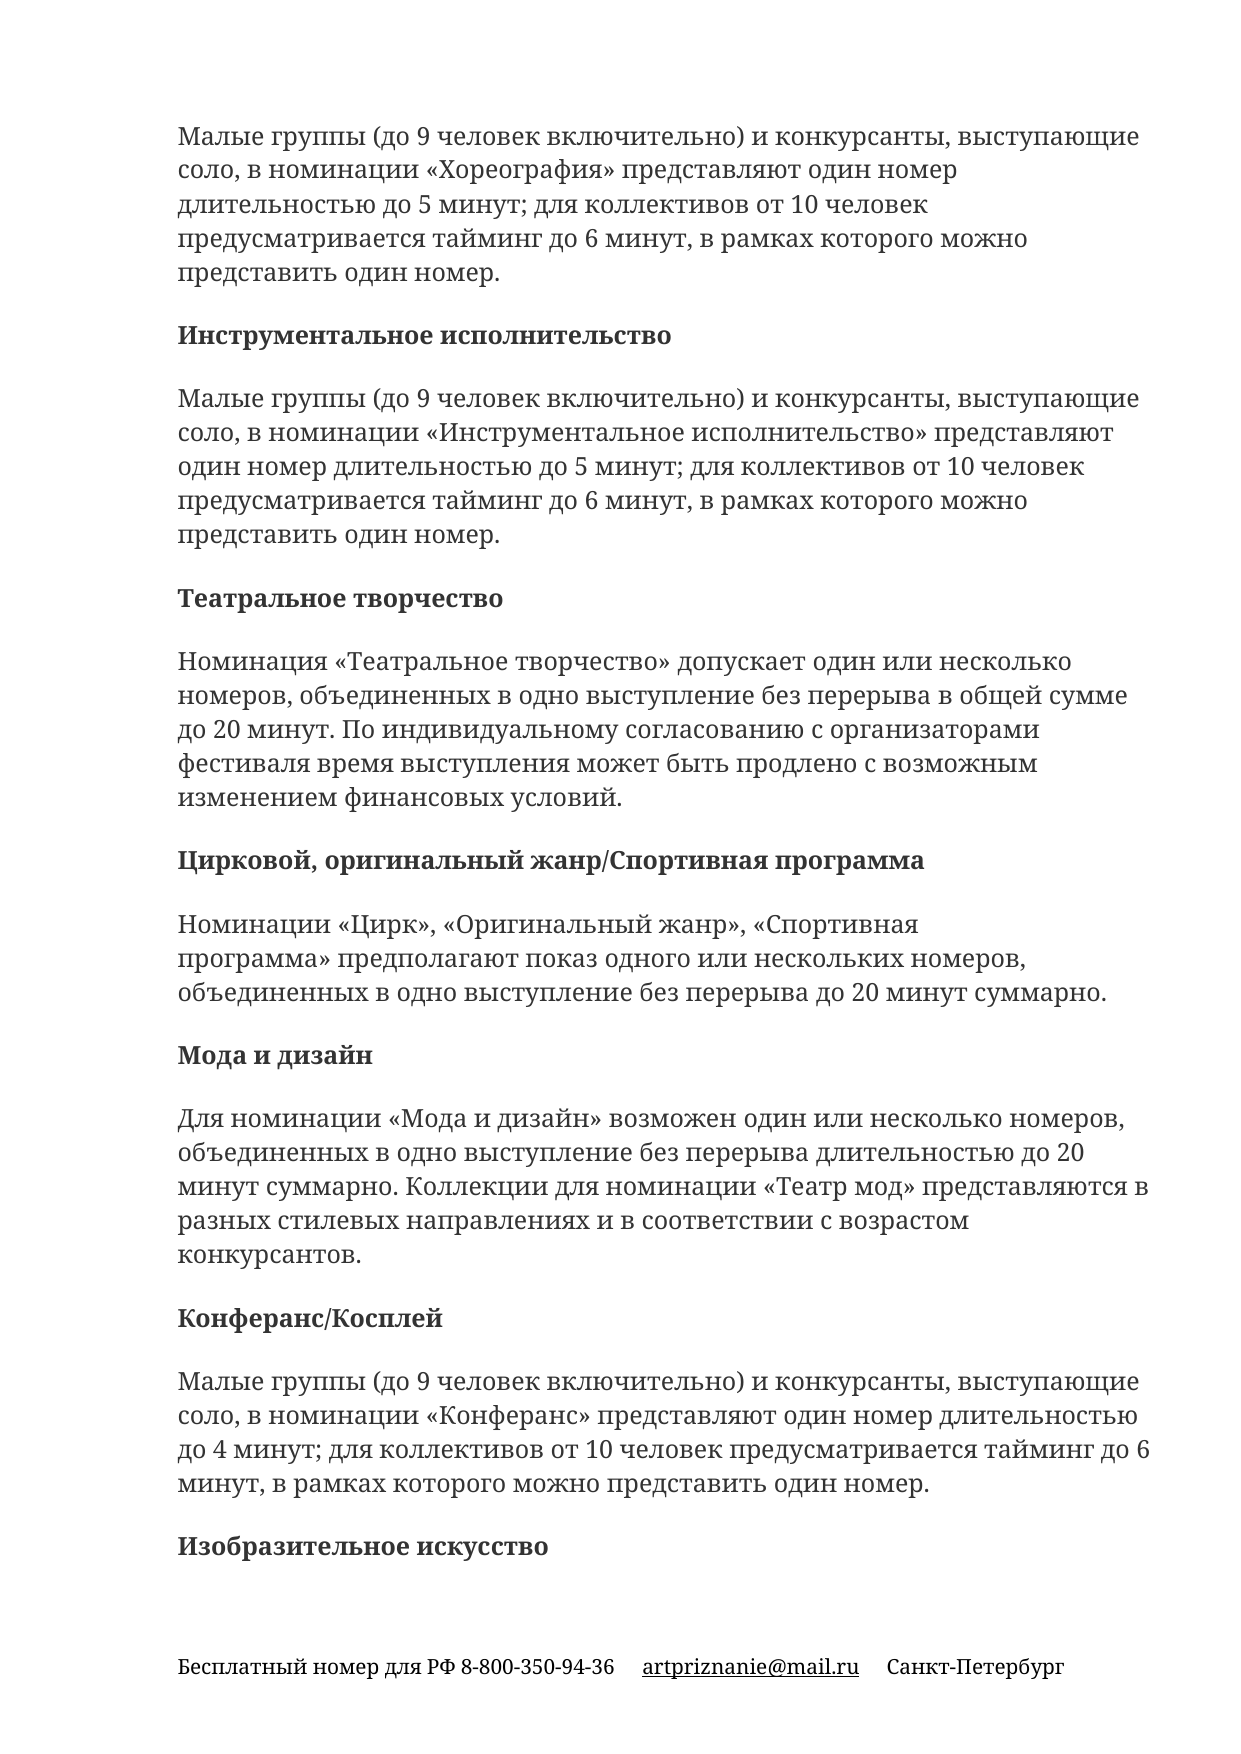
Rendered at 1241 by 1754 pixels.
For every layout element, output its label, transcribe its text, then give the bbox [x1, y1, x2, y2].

text Малые группы (до 9 человек включительно) и конкурсанты, выступающие соло, в номинации «Инструментальное исполнительство» представляют один номер длительностью до 5 минут; для коллективов от 10 человек предусматривается тайминг до 6 минут, в рамках которого можно представить один номер. [177, 381, 1152, 551]
text Для номинации «Мода и дизайн» возможен один или несколько номеров, объединенных в одно выступление без перерыва длительностью до 20 минут суммарно. Коллекции для номинации «Театр мод» представляются в разных стилевых направлениях и в соответствии с возрастом конкурсантов. [177, 1101, 1152, 1271]
text Конферанс/Косплей [177, 1300, 1152, 1334]
text Театральное творчество [177, 580, 1152, 614]
text Мода и дизайн [177, 1038, 1152, 1072]
text Цирковой, оригинальный жанр/Спортивная программа [177, 843, 1152, 877]
text Изобразительное искусство [177, 1529, 1152, 1563]
text Номинация «Театральное творчество» допускает один или несколько номеров, объединенных в одно выступление без перерыва в общей сумме до 20 минут. По индивидуальному согласованию с организаторами фестиваля время выступления может быть продлено с возможным изменением финансовых условий. [177, 643, 1152, 814]
text Малые группы (до 9 человек включительно) и конкурсанты, выступающие соло, в номинации «Хореография» представляют один номер длительностью до 5 минут; для коллективов от 10 человек предусматривается тайминг до 6 минут, в рамках которого можно представить один номер. [177, 118, 1152, 288]
text Малые группы (до 9 человек включительно) и конкурсанты, выступающие соло, в номинации «Конферанс» представляют один номер длительностью до 4 минут; для коллективов от 10 человек предусматривается тайминг до 6 минут, в рамках которого можно представить один номер. [177, 1363, 1152, 1500]
text Инструментальное исполнительство [177, 318, 1152, 352]
text Номинации «Цирк», «Оригинальный жанр», «Спортивная программа» предполагают показ одного или нескольких номеров, объединенных в одно выступление без перерыва до 20 минут суммарно. [177, 906, 1152, 1008]
